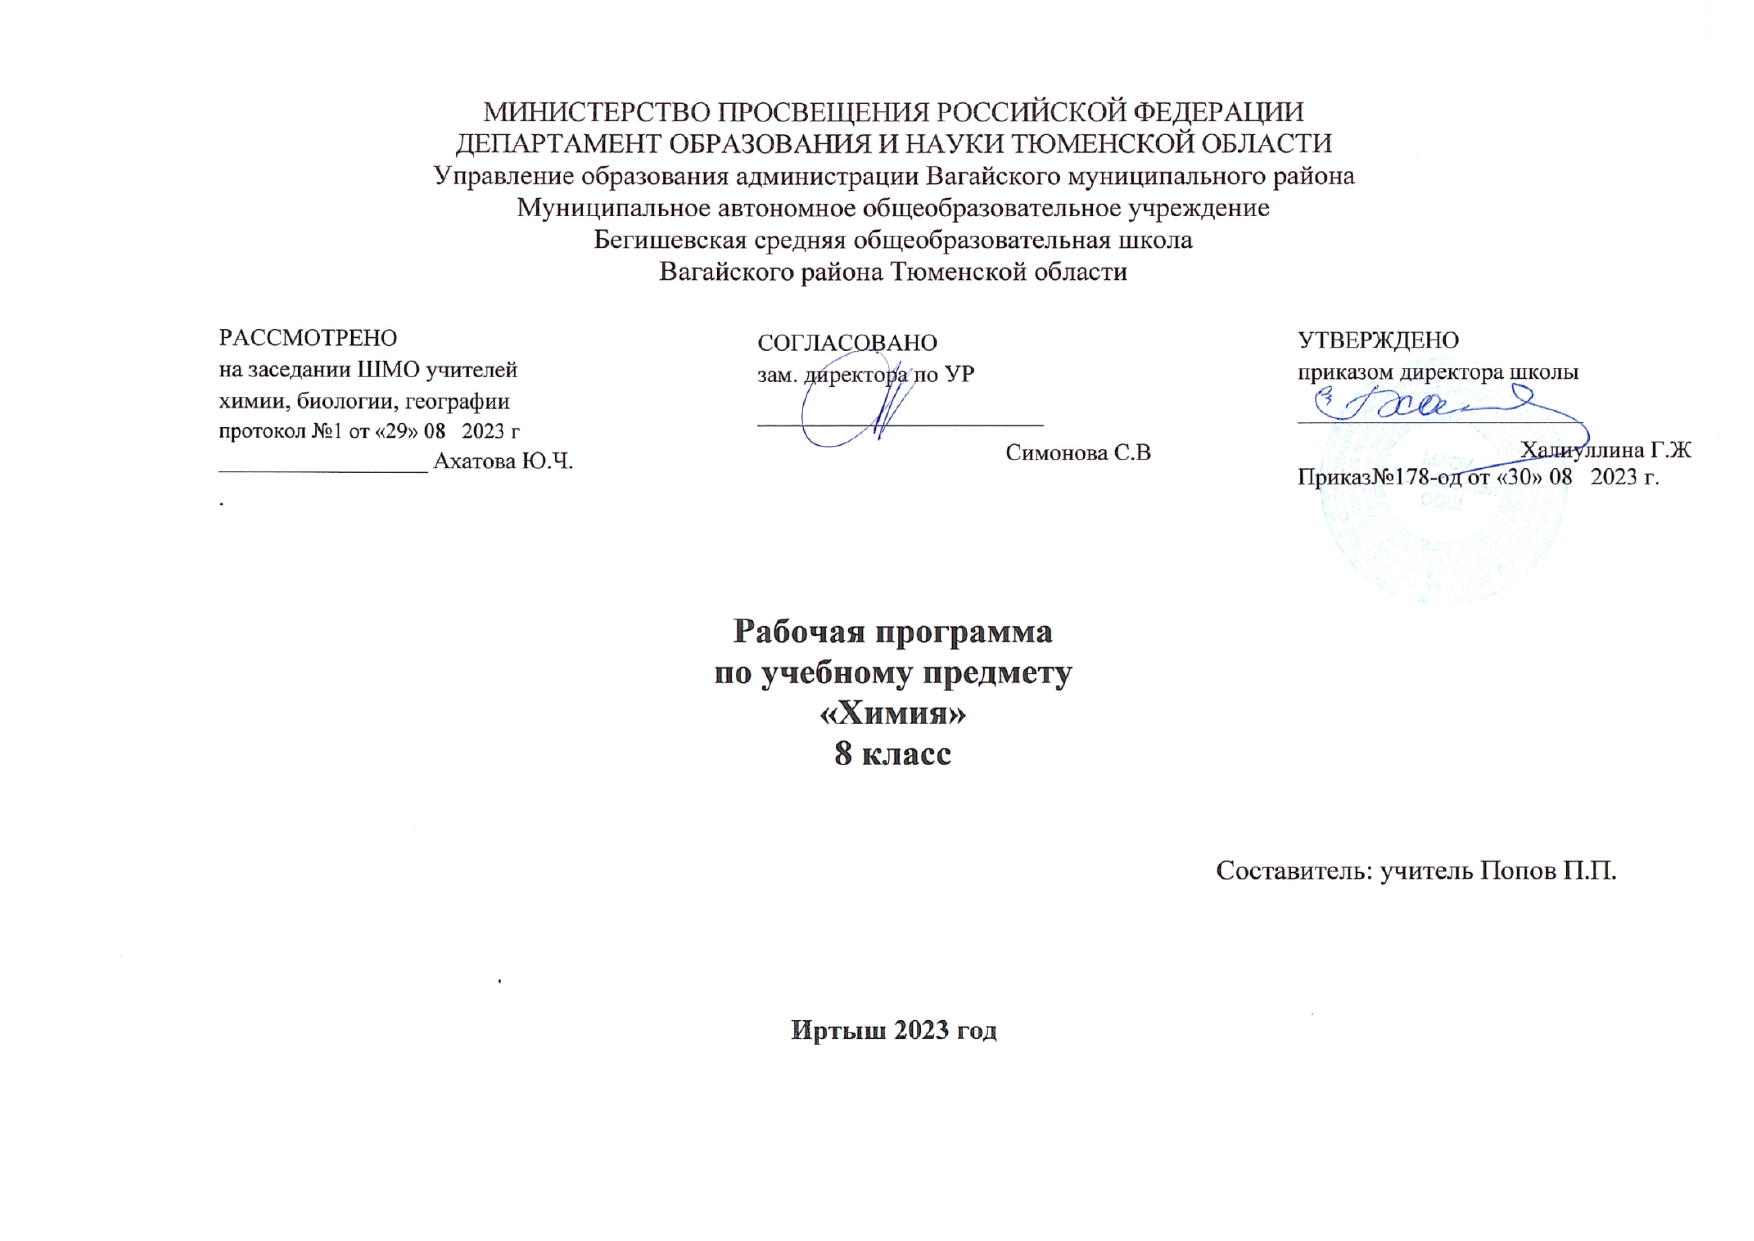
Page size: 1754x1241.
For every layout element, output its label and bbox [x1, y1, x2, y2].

picture [57, 0, 1722, 1160]
